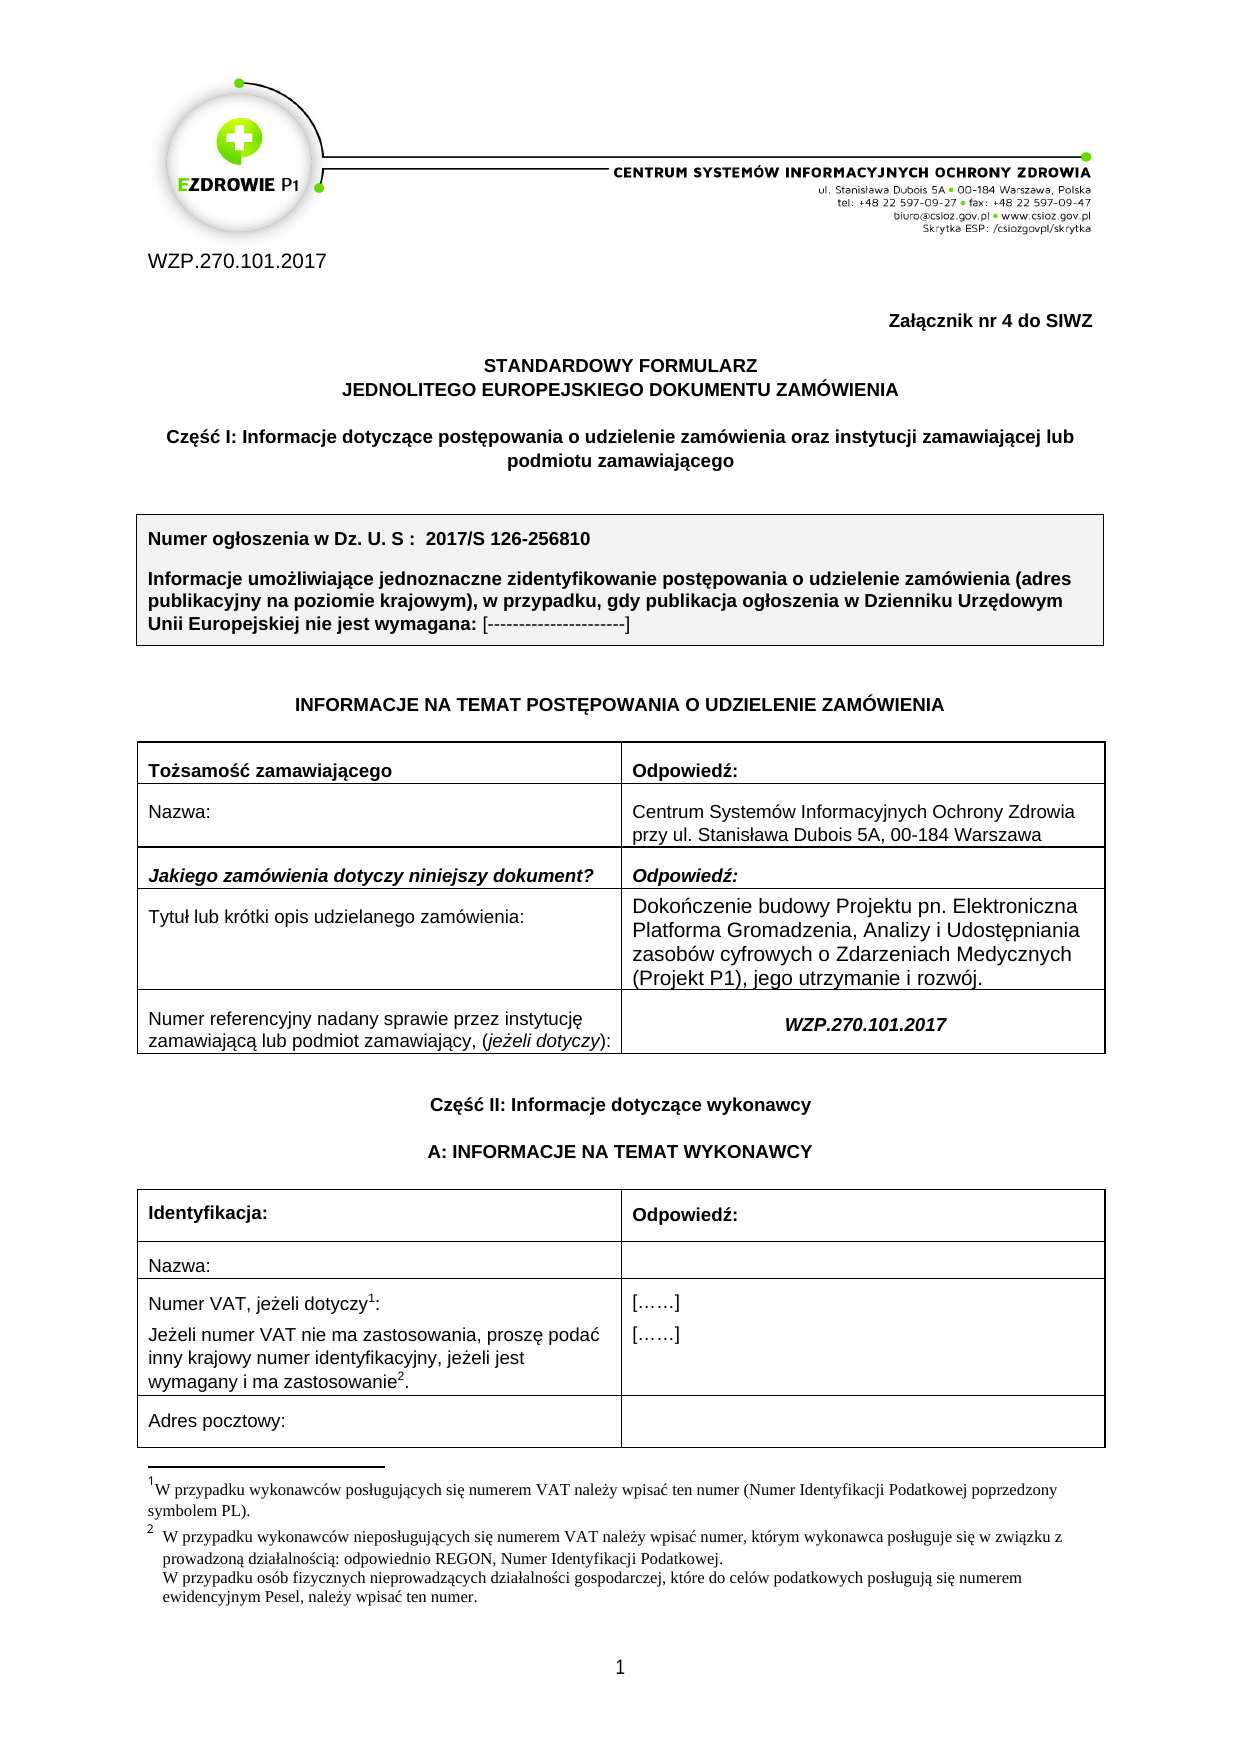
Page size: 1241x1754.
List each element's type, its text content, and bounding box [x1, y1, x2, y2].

table_cell [622, 1242, 1104, 1277]
table_header Tożsamość zamawiającego [138, 743, 621, 783]
table_header Odpowiedź: [622, 1190, 1104, 1241]
table_cell Odpowiedź: [622, 848, 1104, 888]
table_header Identyfikacja: [138, 1190, 621, 1241]
table_cell Adres pocztowy: [138, 1396, 621, 1447]
table_cell Nazwa: [138, 784, 621, 846]
table_cell [……] [……] [622, 1279, 1104, 1394]
text INFORMACJE NA TEMAT POSTĘPOWANIA O UDZIELENIE ZAMÓWIENIA [146, 694, 1093, 715]
text Część I: Informacje dotyczące postępowania o udzielenie zamówienia oraz instytucji zamawiającej lub podmiotu zamawiającego [148, 426, 1093, 471]
table_cell Numer referencyjny nadany sprawie przez instytucję zamawiającą lub podmiot zamawiający, (jeżeli dotyczy): [138, 990, 621, 1053]
table_header Numer ogłoszenia w Dz. U. S : 2017/S 126-256810 Informacje umożliwiające jednoznaczne zidentyfikowanie postępowania o udzielenie zamówienia (adres publikacyjny na poziomie krajowym), w przypadku, gdy publikacja ogłoszenia w Dzienniku Urzędowym Unii Europejskiej nie jest wymagana: [----------------------] [137, 515, 1103, 645]
table_cell Nazwa: [138, 1242, 621, 1277]
table_cell Dokończenie budowy Projektu pn. Elektroniczna Platforma Gromadzenia, Analizy i Udostępniania zasobów cyfrowych o Zdarzeniach Medycznych (Projekt P1), jego utrzymanie i rozwój. [622, 889, 1104, 989]
table_header Odpowiedź: [622, 743, 1104, 783]
picture [147, 73, 1093, 249]
text Załącznik nr 4 do SIWZ [148, 310, 1093, 332]
text STANDARDOWY FORMULARZ [148, 355, 1093, 377]
text JEDNOLITEGO EUROPEJSKIEGO DOKUMENTU ZAMÓWIENIA [148, 379, 1093, 400]
table_cell WZP.270.101.2017 [622, 990, 1104, 1053]
table_cell Numer VAT, jeżeli dotyczy: Jeżeli numer VAT nie ma zastosowania, proszę podać inny krajowy numer identyfikacyjny, jeżeli jest wymagany i ma zastosowanie. [138, 1279, 621, 1394]
text Część II: Informacje dotyczące wykonawcy [148, 1093, 1093, 1115]
table_cell Tytuł lub krótki opis udzielanego zamówienia: [138, 889, 621, 989]
table_cell [622, 1396, 1104, 1447]
table_cell Jakiego zamówienia dotyczy niniejszy dokument? [138, 848, 621, 888]
text A: INFORMACJE NA TEMAT WYKONAWCY [146, 1141, 1093, 1162]
table_cell Centrum Systemów Informacyjnych Ochrony Zdrowia przy ul. Stanisława Dubois 5A, 00-184 Warszawa [622, 784, 1104, 846]
